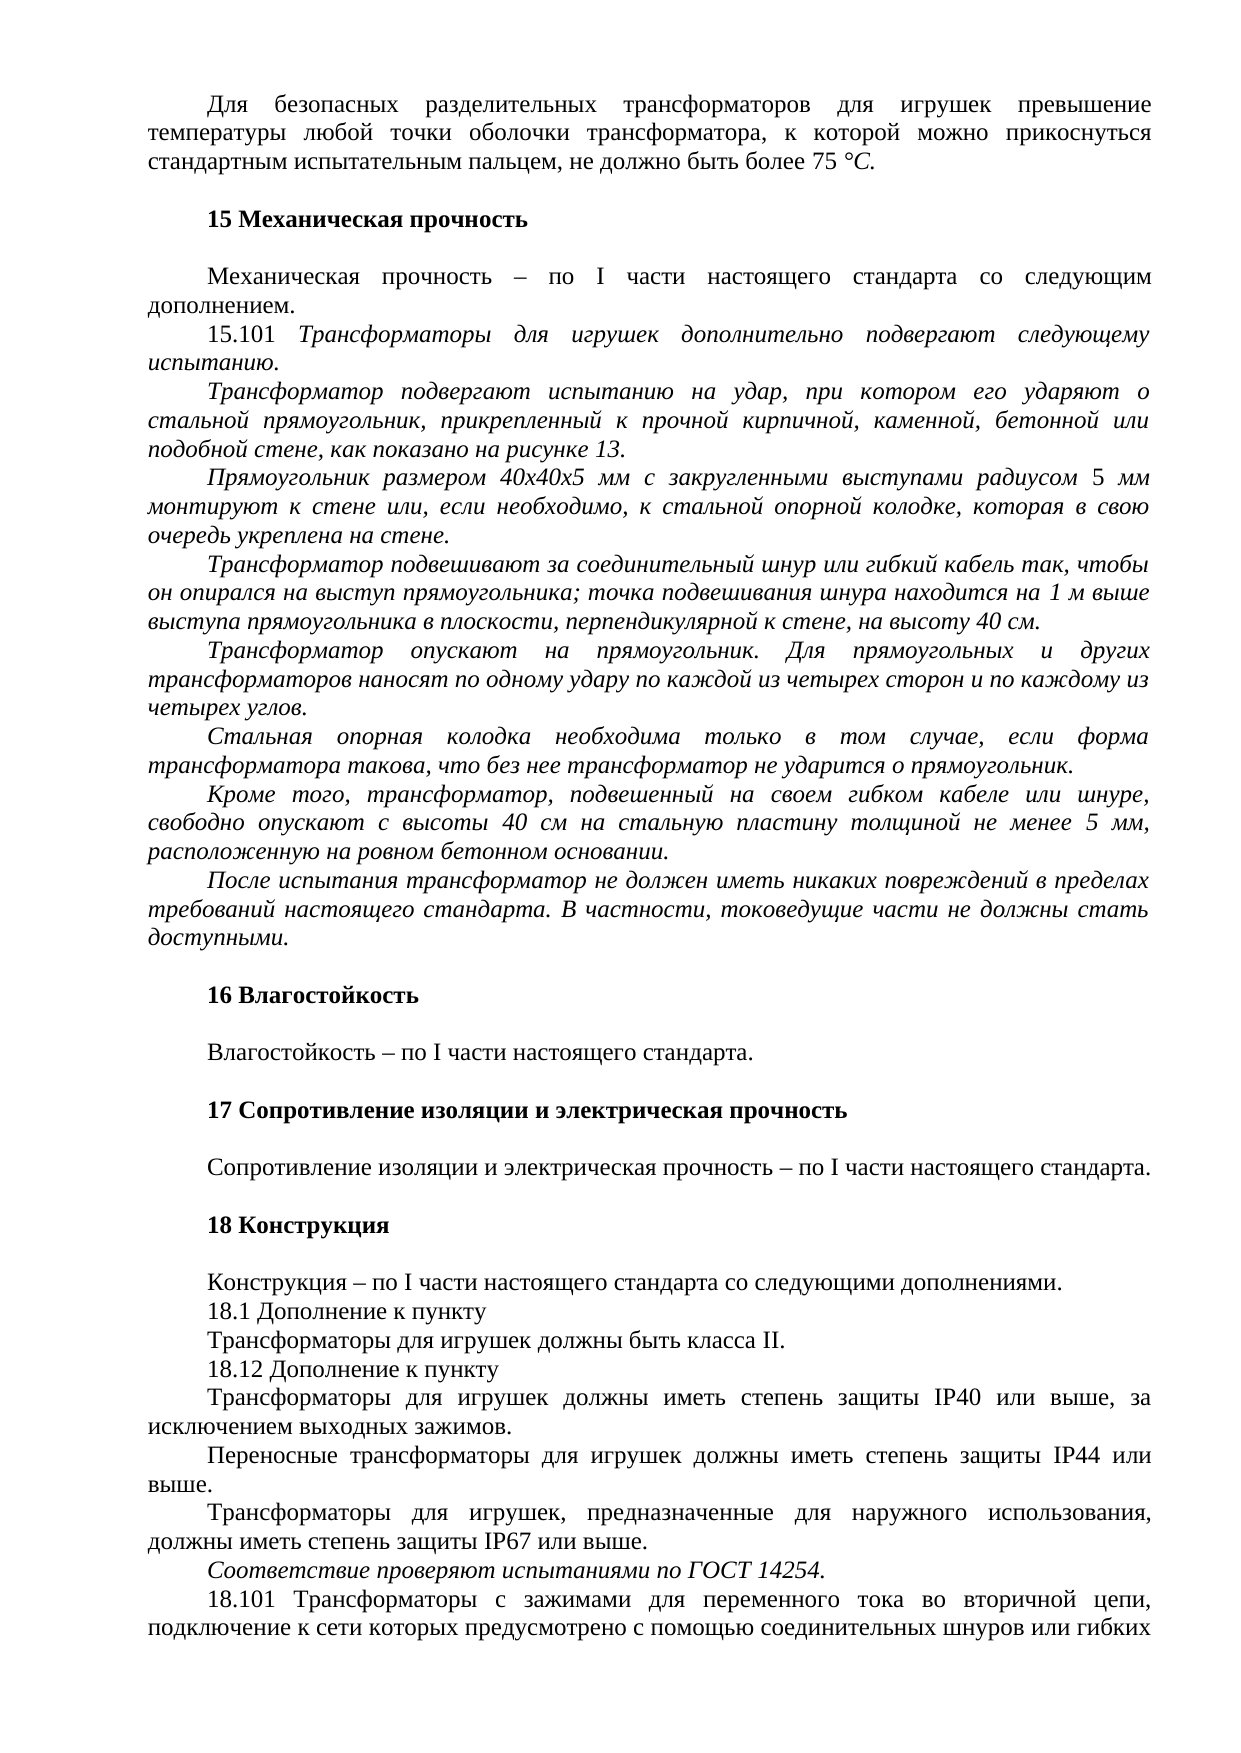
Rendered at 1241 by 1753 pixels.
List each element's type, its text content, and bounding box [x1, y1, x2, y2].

text Прямоугольник размером 40х40х5 мм с закругленными выступами радиусом 5 мм монтируют к стене или, если необходимо, к стальной опорной колодке, которая в свою очередь укреплена на стене. [148, 462, 1152, 549]
text 18 Конструкция [148, 1210, 1152, 1239]
text Трансформаторы для игрушек должны быть класса II. [148, 1325, 1152, 1354]
text Влагостойкость – по I части настоящего стандарта. [148, 1037, 1152, 1066]
text После испытания трансформатор не должен иметь никаких повреждений в пределах требований настоящего стандарта. В частности, токоведущие части не должны стать доступными. [148, 865, 1152, 951]
text Соответствие проверяют испытаниями по ГОСТ 14254. [148, 1555, 1152, 1584]
text 16 Влагостойкость [148, 980, 1152, 1009]
text 18.12 Дополнение к пункту [148, 1354, 1152, 1382]
text 15 Механическая прочность [148, 204, 1152, 232]
text Сопротивление изоляции и электрическая прочность – по I части настоящего стандарта. [148, 1152, 1152, 1181]
text Трансформаторы для игрушек, предназначенные для наружного использования, должны иметь степень защиты IP67 или выше. [148, 1497, 1152, 1555]
text 17 Сопротивление изоляции и электрическая прочность [148, 1095, 1152, 1124]
text 18.1 Дополнение к пункту [148, 1296, 1152, 1325]
text Конструкция – по I части настоящего стандарта со следующими дополнениями. [148, 1267, 1152, 1296]
text Для безопасных разделительных трансформаторов для игрушек превышение температуры любой точки оболочки трансформатора, к которой можно прикоснуться стандартным испытательным пальцем, не должно быть более 75 °С. [148, 89, 1152, 175]
text Трансформатор подвергают испытанию на удар, при котором его ударяют о стальной прямоугольник, прикрепленный к прочной кирпичной, каменной, бетонной или подобной стене, как показано на рисунке 13. [148, 376, 1152, 462]
text 15.101 Трансформаторы для игрушек дополнительно подвергают следующему испытанию. [148, 319, 1152, 376]
text Стальная опорная колодка необходима только в том случае, если форма трансформатора такова, что без нее трансформатор не ударится о прямоугольник. [148, 721, 1152, 779]
text Трансформатор подвешивают за соединительный шнур или гибкий кабель так, чтобы он опирался на выступ прямоугольника; точка подвешивания шнура находится на 1 м выше выступа прямоугольника в плоскости, перпендикулярной к стене, на высоту 40 см. [148, 549, 1152, 635]
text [148, 1584, 1152, 1641]
text Трансформаторы для игрушек должны иметь степень защиты IP40 или выше, за исключением выходных зажимов. [148, 1382, 1152, 1440]
text Механическая прочность – по I части настоящего стандарта со следующим дополнением. [148, 261, 1152, 319]
text Переносные трансформаторы для игрушек должны иметь степень защиты IP44 или выше. [148, 1440, 1152, 1497]
text Трансформатор опускают на прямоугольник. Для прямоугольных и других трансформаторов наносят по одному удару по каждой из четырех сторон и по каждому из четырех углов. [148, 635, 1152, 721]
text Кроме того, трансформатор, подвешенный на своем гибком кабеле или шнуре, свободно опускают с высоты 40 см на стальную пластину толщиной не менее 5 мм, расположенную на ровном бетонном основании. [148, 779, 1152, 865]
